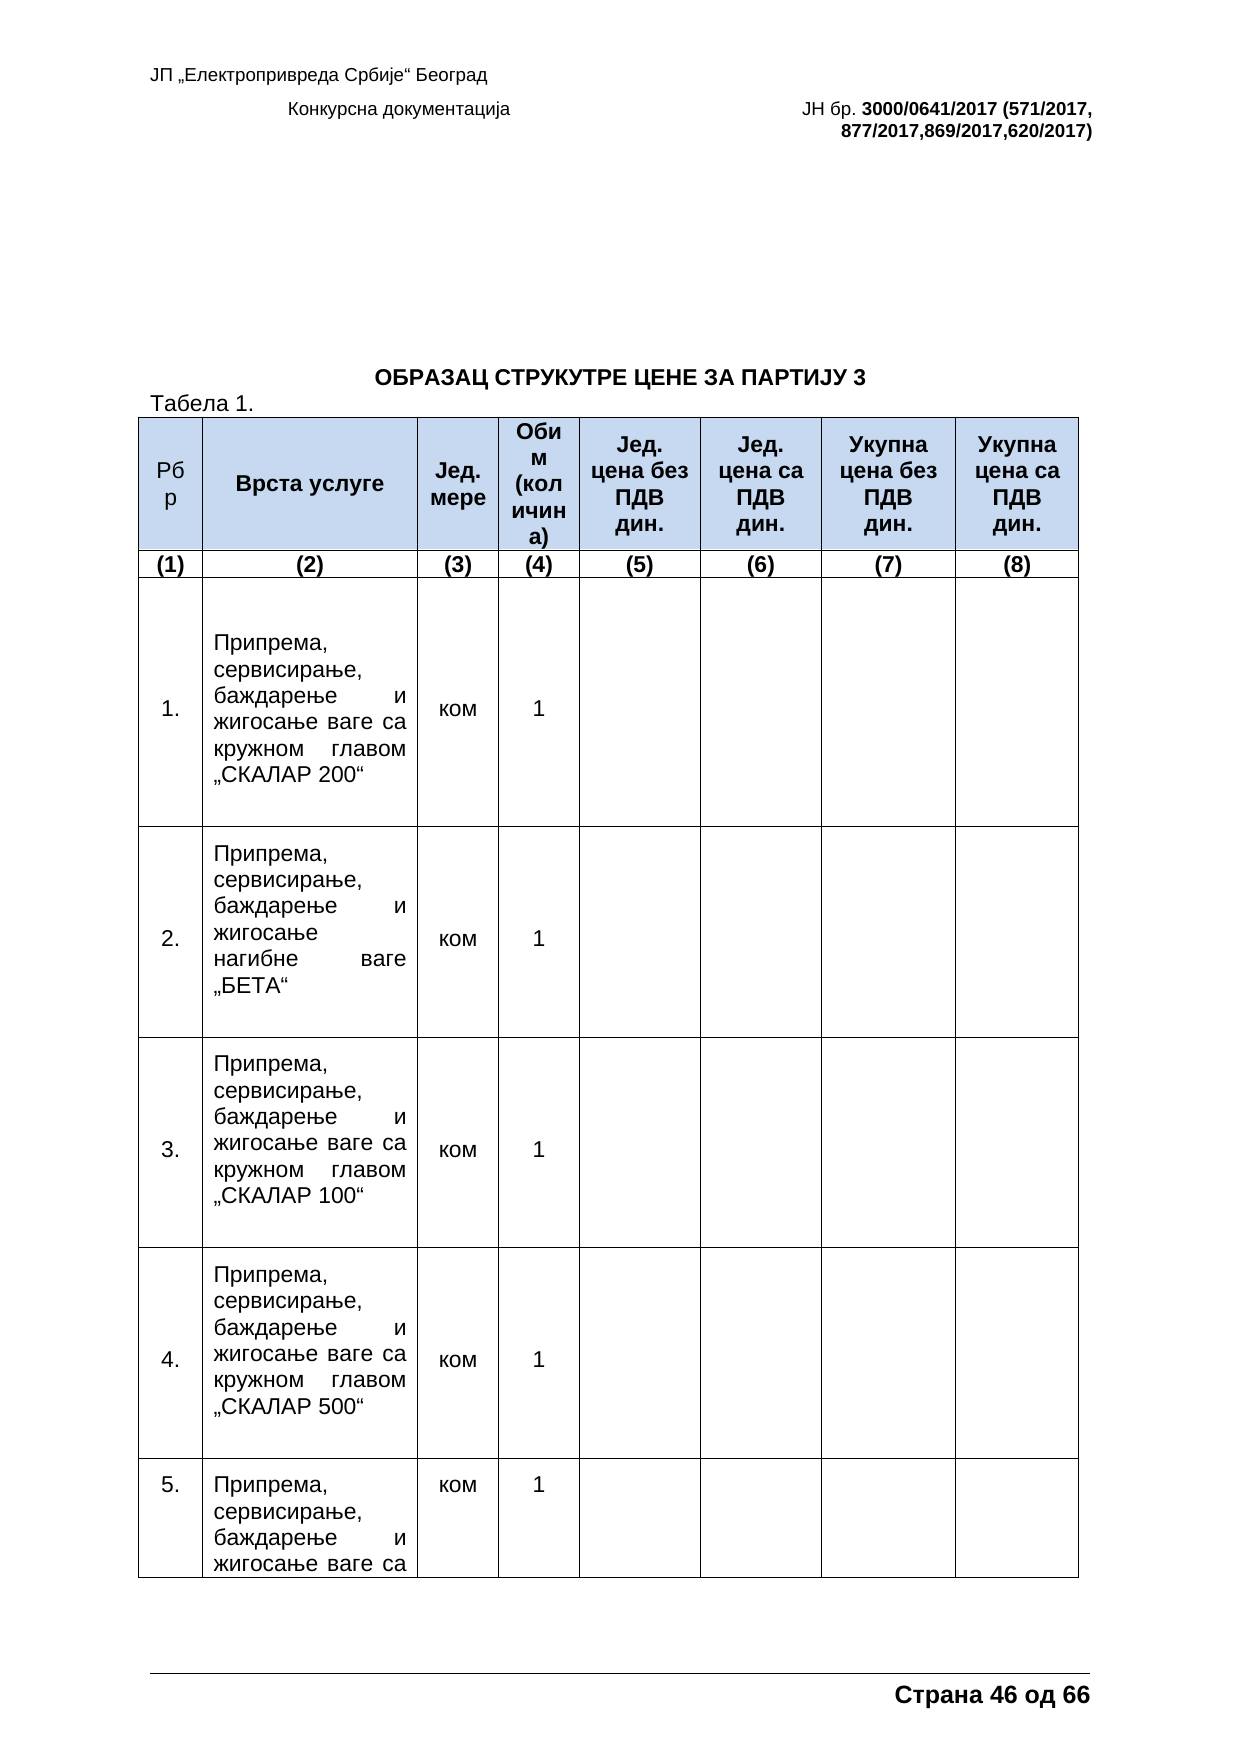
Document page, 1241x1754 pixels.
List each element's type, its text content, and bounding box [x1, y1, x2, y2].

table_cell [956, 827, 1078, 1037]
table_cell [580, 827, 700, 1037]
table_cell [203, 1459, 417, 1577]
table_header Јед. цена без ПДВ дин. [580, 418, 700, 549]
table_cell [956, 1459, 1078, 1577]
table_cell 1 [499, 1248, 579, 1458]
table_cell 1 [499, 1459, 579, 1577]
table_cell Припрема, сервисирање, баждарење и жигосање нагибне ваге „БЕТА“ [203, 827, 417, 1037]
table_cell 2. [139, 827, 202, 1037]
table_cell 1 [499, 578, 579, 826]
table_cell [701, 578, 821, 826]
table_cell ком [418, 578, 498, 826]
table_cell [580, 1459, 700, 1577]
table_cell [956, 578, 1078, 826]
table_cell ком [418, 1038, 498, 1247]
table_header Врста услуге [203, 418, 417, 549]
table_cell [580, 1248, 700, 1458]
text ОБРАЗАЦ СТРУКУТРЕ ЦЕНЕ ЗА ПАРТИЈУ 3 [150, 364, 1090, 390]
table_cell (5) [580, 551, 700, 577]
table_header Јед. цена са ПДВ дин. [701, 418, 821, 549]
table_cell [822, 1248, 955, 1458]
table_cell ком [418, 827, 498, 1037]
table_cell [580, 578, 700, 826]
table_cell [701, 1248, 821, 1458]
table_cell ком [418, 1248, 498, 1458]
table_header Јед. мере [418, 418, 498, 549]
table_cell Припрема, сервисирање, баждарење и жигосање ваге са кружном главом „СКАЛАР 100“ [203, 1038, 417, 1247]
table_cell (8) [956, 551, 1078, 577]
table_cell (6) [701, 551, 821, 577]
table_cell 1 [499, 1038, 579, 1247]
table_cell 4. [139, 1248, 202, 1458]
table_cell 1 [499, 827, 579, 1037]
table_header Обим (количина) [499, 418, 579, 549]
table_cell [822, 578, 955, 826]
table_cell [822, 1459, 955, 1577]
table_cell (1) [139, 551, 202, 577]
table_cell 3. [139, 1038, 202, 1247]
table_cell (7) [822, 551, 955, 577]
table_cell [956, 1038, 1078, 1247]
table_header Укупна цена без ПДВ дин. [822, 418, 955, 549]
table_cell Припрема, сервисирање, баждарење и жигосање ваге са кружном главом „СКАЛАР 500“ [203, 1248, 417, 1458]
table_header Укупна цена са ПДВ дин. [956, 418, 1078, 549]
table_cell ком [418, 1459, 498, 1577]
table_cell (2) [203, 551, 417, 577]
table_cell Припрема, сервисирање, баждарење и жигосање ваге са кружном главом „СКАЛАР 200“ [203, 578, 417, 826]
table_cell [580, 1038, 700, 1247]
table_cell [701, 1459, 821, 1577]
table_cell (4) [499, 551, 579, 577]
table_header Рбр [139, 418, 202, 549]
table_cell [822, 1038, 955, 1247]
table_cell [701, 1038, 821, 1247]
text Табела 1. [150, 390, 1090, 417]
table_cell [956, 1248, 1078, 1458]
table_cell [701, 827, 821, 1037]
table_cell 5. [139, 1459, 202, 1577]
table_cell (3) [418, 551, 498, 577]
table_cell [822, 827, 955, 1037]
table_cell 1. [139, 578, 202, 826]
